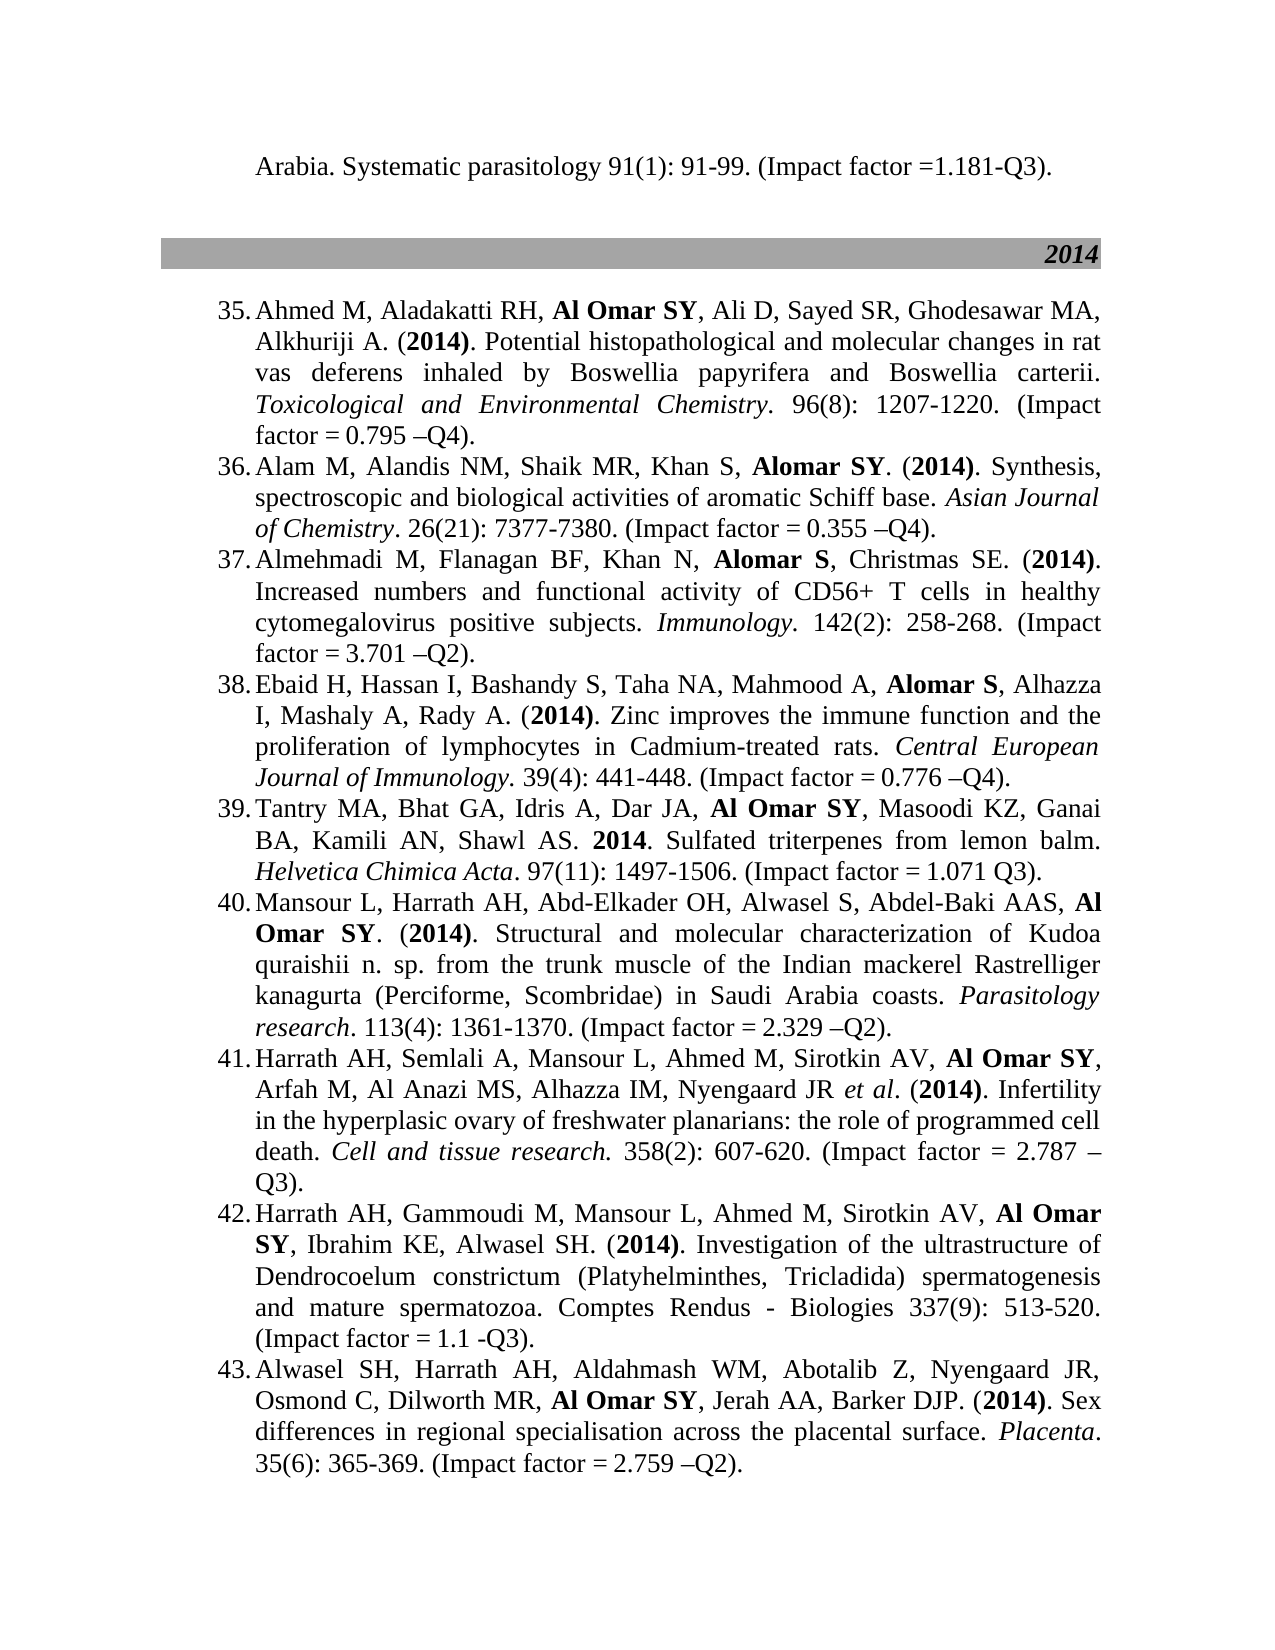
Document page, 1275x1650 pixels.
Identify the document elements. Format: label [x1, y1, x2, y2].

table_cell [150, 150, 1113, 1478]
